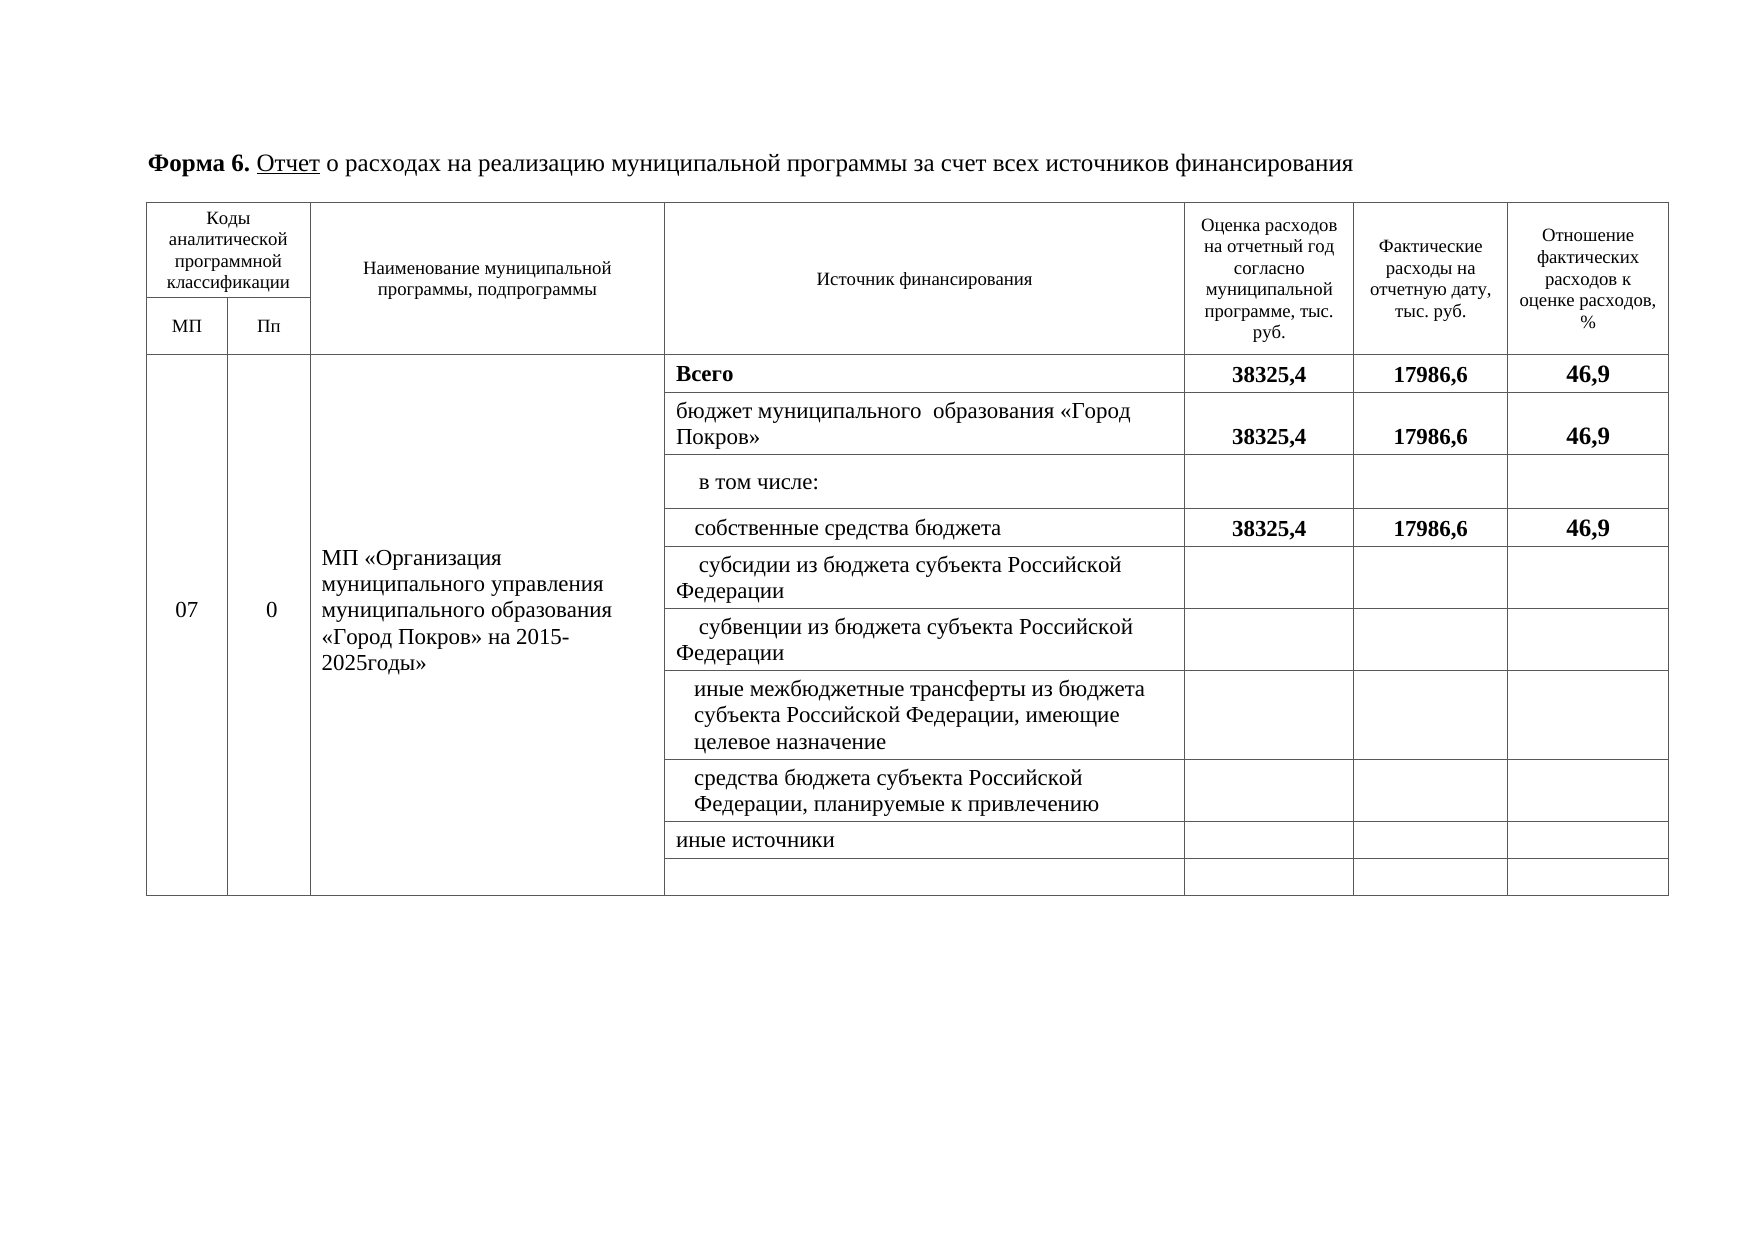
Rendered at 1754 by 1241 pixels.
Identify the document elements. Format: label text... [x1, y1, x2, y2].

table_header Оценка расходов на отчетный год согласно муниципальной программе, тыс. руб. [1185, 203, 1353, 354]
table_cell МП «Организация муниципального управления муниципального образования «Город Покров» на 2015-2025годы» [311, 355, 664, 895]
table_header Наименование муниципальной программы, подпрограммы [311, 203, 664, 354]
table_cell [1185, 609, 1353, 670]
table_cell средства бюджета субъекта Российской Федерации, планируемые к привлечению [665, 760, 1184, 821]
table_cell 0 [228, 355, 310, 895]
table_cell иные межбюджетные трансферты из бюджета субъекта Российской Федерации, имеющие целевое назначение [665, 671, 1184, 758]
table_cell [1354, 822, 1507, 858]
table_cell Всего [665, 355, 1184, 392]
table_cell [665, 859, 1184, 895]
table_cell [1508, 609, 1668, 670]
table_cell 17986,6 [1354, 509, 1507, 546]
table_cell 07 [147, 355, 227, 895]
table_cell [1508, 822, 1668, 858]
table_header Отношение фактических расходов к оценке расходов, % [1508, 203, 1668, 354]
table_cell [1185, 671, 1353, 758]
table_cell [1354, 859, 1507, 895]
table_cell [1354, 760, 1507, 821]
table_cell [1185, 547, 1353, 608]
table_header Коды аналитической программной классификации [147, 203, 310, 297]
table_cell субвенции из бюджета субъекта Российской Федерации [665, 609, 1184, 670]
table_cell [1185, 822, 1353, 858]
table_cell 38325,4 [1185, 509, 1353, 546]
table_cell иные источники [665, 822, 1184, 858]
table_cell 46,9 [1508, 509, 1668, 546]
table_cell [1508, 859, 1668, 895]
table_cell в том числе: [665, 455, 1184, 508]
table_cell 46,9 [1508, 393, 1668, 454]
table_header Фактические расходы на отчетную дату, тыс. руб. [1354, 203, 1507, 354]
table_cell [1508, 455, 1668, 508]
table_cell 17986,6 [1354, 355, 1507, 392]
table_header Источник финансирования [665, 203, 1184, 354]
table_cell собственные средства бюджета [665, 509, 1184, 546]
table_cell [1508, 671, 1668, 758]
text Форма 6. Отчет о расходах на реализацию муниципальной программы за счет всех источников финансирования [148, 148, 1606, 176]
table_cell бюджет муниципального образования «Город Покров» [665, 393, 1184, 454]
table_cell 46,9 [1508, 355, 1668, 392]
table_cell [1185, 859, 1353, 895]
table_cell [1185, 760, 1353, 821]
table_cell 38325,4 [1185, 393, 1353, 454]
table_cell [1354, 671, 1507, 758]
table_cell [1354, 547, 1507, 608]
table_cell субсидии из бюджета субъекта Российской Федерации [665, 547, 1184, 608]
table_cell [1508, 547, 1668, 608]
table_cell 38325,4 [1185, 355, 1353, 392]
table_cell [1354, 609, 1507, 670]
table_cell [1185, 455, 1353, 508]
table_cell Пп [228, 298, 310, 354]
table_cell [1354, 455, 1507, 508]
table_cell 17986,6 [1354, 393, 1507, 454]
table_cell [1508, 760, 1668, 821]
table_cell МП [147, 298, 227, 354]
